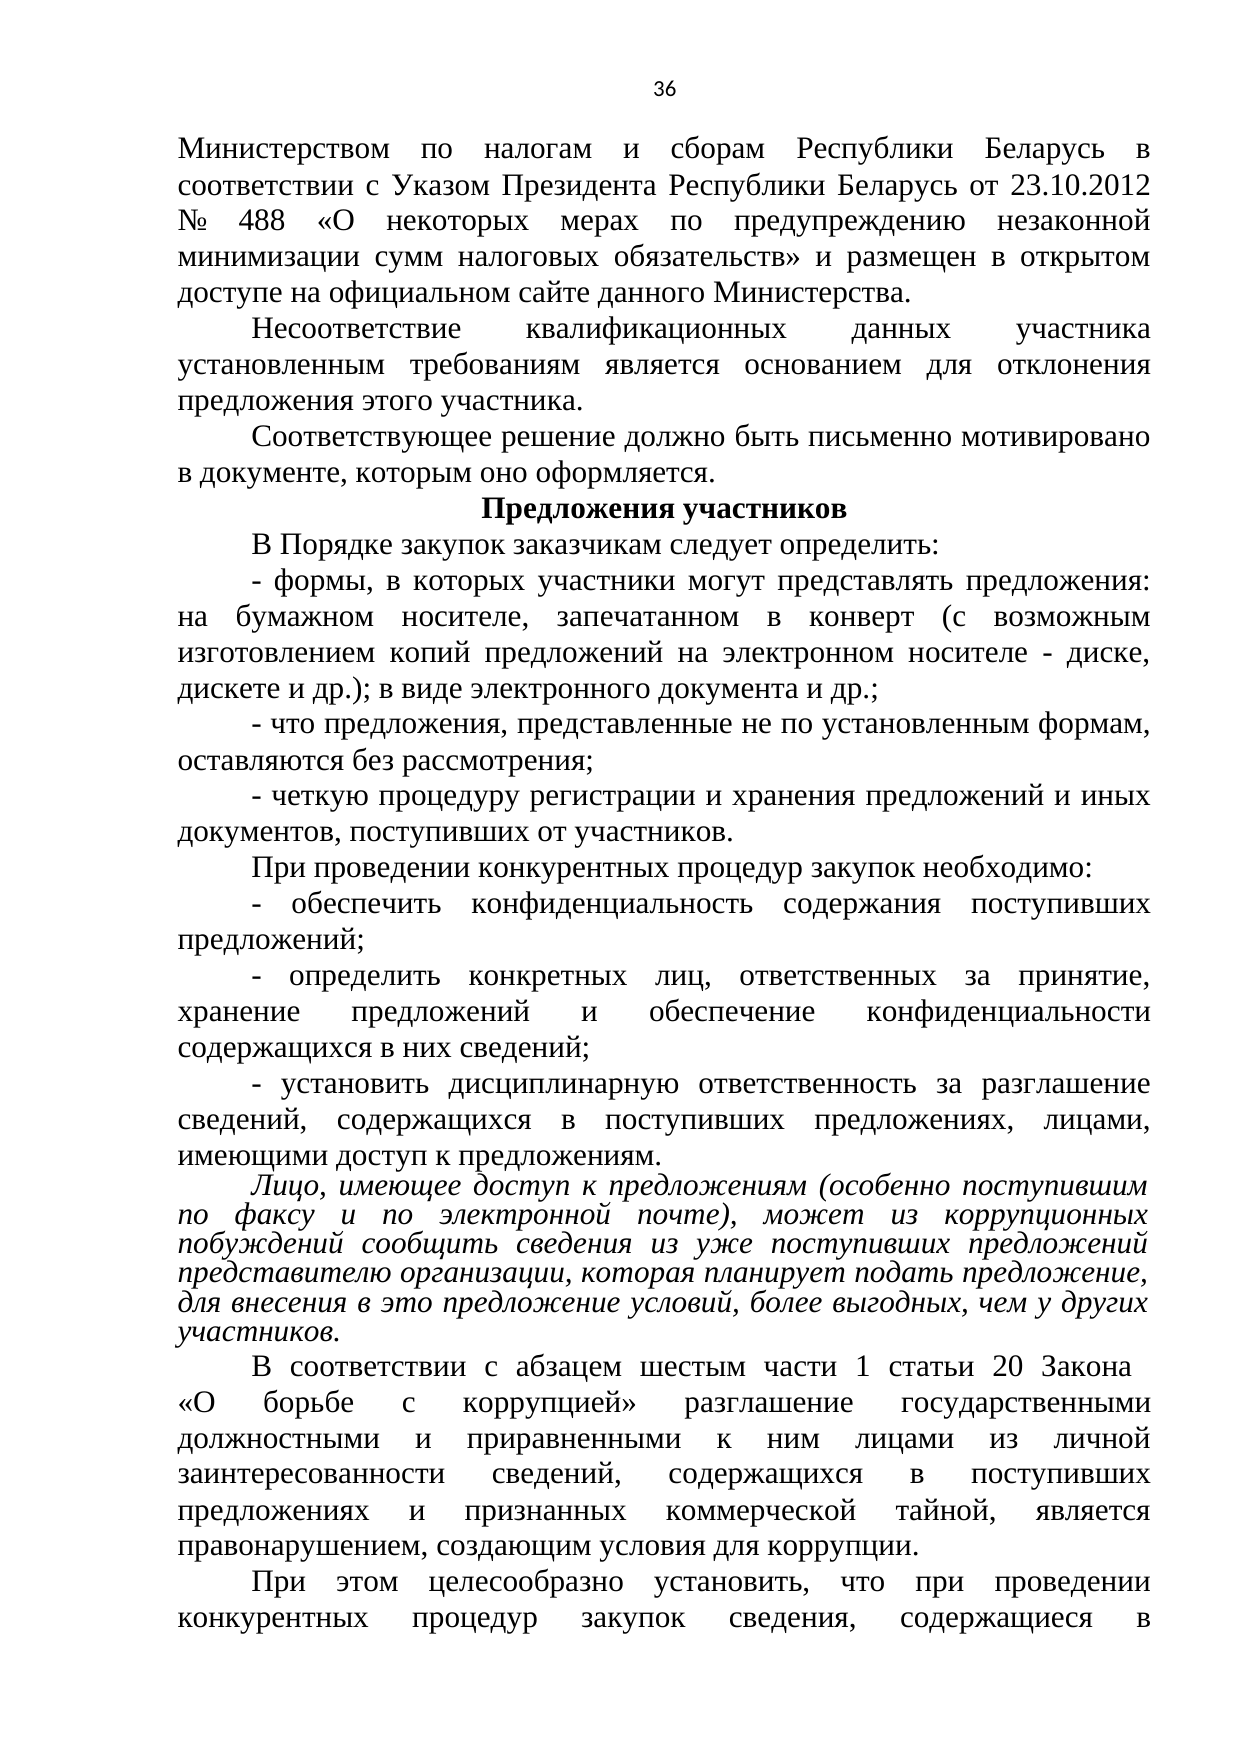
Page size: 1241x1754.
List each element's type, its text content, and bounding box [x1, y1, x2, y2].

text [177, 130, 1152, 309]
text В Порядке закупок заказчикам следует определить: [177, 525, 1152, 561]
text Несоответствие квалификационных данных участника установленным требованиям является основанием для отклонения предложения этого участника. [177, 309, 1152, 417]
text - что предложения, представленные не по установленным формам, оставляются без рассмотрения; [177, 705, 1152, 777]
text - формы, в которых участники могут представлять предложения: на бумажном носителе, запечатанном в конверт (с возможным изготовлением копий предложений на электронном носителе - диске, дискете и др.); в виде электронного документа и др.; [177, 561, 1152, 705]
text Соответствующее решение должно быть письменно мотивировано в документе, которым оно оформляется. [177, 417, 1152, 489]
text - четкую процедуру регистрации и хранения предложений и иных документов, поступивших от участников. [177, 777, 1152, 848]
text Лицо, имеющее доступ к предложениям (особенно поступившим по факсу и по электронной почте), может из коррупционных побуждений сообщить сведения из уже поступивших предложений представителю организации, которая планирует подать предложение, для внесения в это предложение условий, более выгодных, чем у других участников. [177, 1172, 1152, 1347]
text - определить конкретных лиц, ответственных за принятие, хранение предложений и обеспечение конфиденциальности содержащихся в них сведений; [177, 956, 1152, 1064]
text В соответствии с абзацем шестым части 1 статьи 20 Закона «О борьбе с коррупцией» разглашение государственными должностными и приравненными к ним лицами из личной заинтересованности сведений, содержащихся в поступивших предложениях и признанных коммерческой тайной, является правонарушением, создающим условия для коррупции. [177, 1347, 1152, 1563]
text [177, 1563, 1152, 1634]
text - установить дисциплинарную ответственность за разглашение сведений, содержащихся в поступивших предложениях, лицами, имеющими доступ к предложениям. [177, 1064, 1152, 1172]
text Предложения участников [177, 489, 1152, 525]
text - обеспечить конфиденциальность содержания поступивших предложений; [177, 884, 1152, 956]
text При проведении конкурентных процедур закупок необходимо: [177, 848, 1152, 884]
